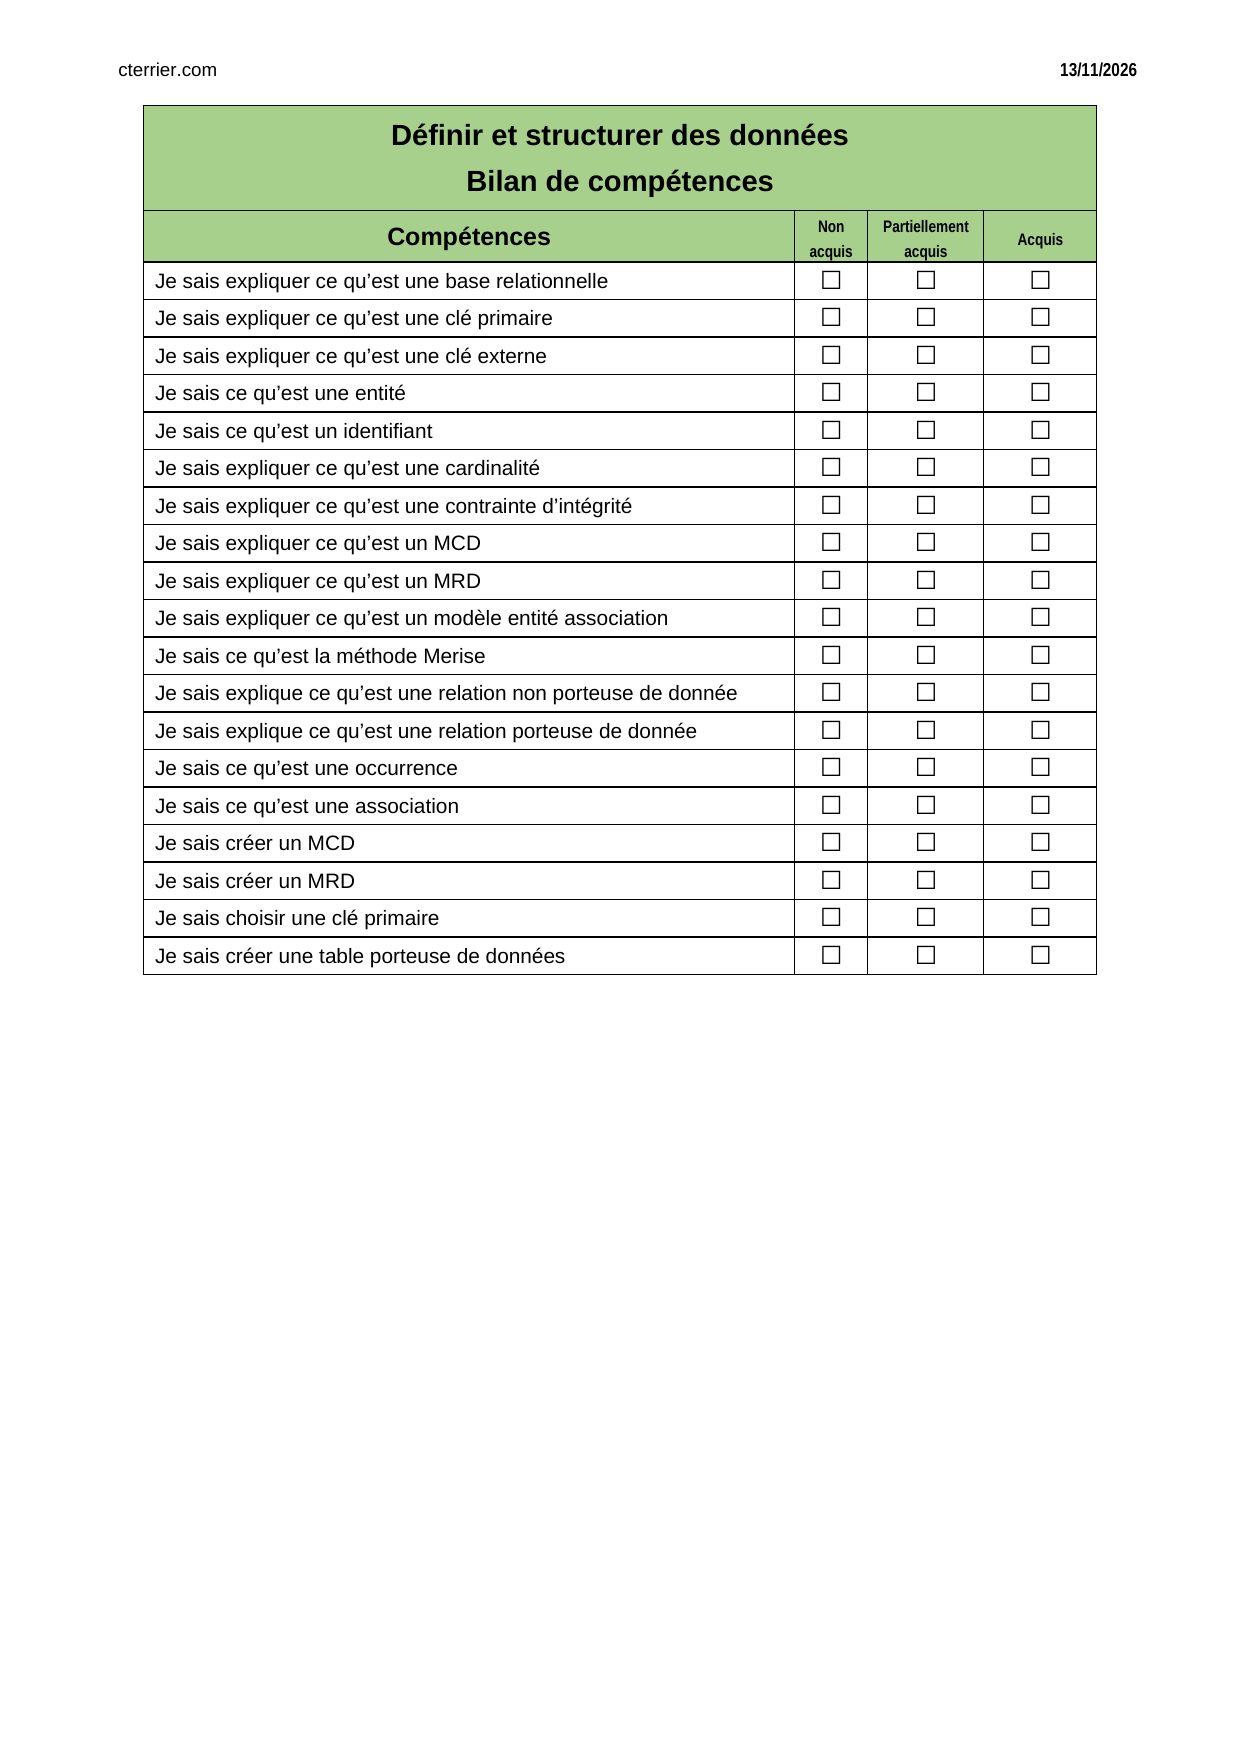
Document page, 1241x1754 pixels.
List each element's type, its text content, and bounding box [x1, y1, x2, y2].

table_cell Je sais expliquer ce qu’est une clé primaire [144, 300, 794, 336]
table_cell Je sais expliquer ce qu’est une cardinalité [144, 450, 794, 486]
table_header Définir et structurer des données Bilan de compétences [144, 106, 1096, 210]
table_cell Je sais choisir une clé primaire [144, 900, 794, 936]
table_cell Je sais expliquer ce qu’est un MCD [144, 525, 794, 561]
table_cell Je sais créer un MCD [144, 825, 794, 861]
table_cell Je sais ce qu’est une occurrence [144, 750, 794, 786]
table_cell Compétences [144, 211, 794, 261]
table_cell Non acquis [795, 211, 867, 261]
table_cell Je sais ce qu’est la méthode Merise [144, 638, 794, 674]
table_cell Je sais explique ce qu’est une relation porteuse de donnée [144, 713, 794, 749]
table_cell Acquis [984, 211, 1096, 261]
table_cell Je sais expliquer ce qu’est un MRD [144, 563, 794, 599]
table_cell Je sais créer une table porteuse de données [144, 938, 794, 974]
table_cell Je sais explique ce qu’est une relation non porteuse de donnée [144, 675, 794, 711]
table_cell Je sais ce qu’est une entité [144, 375, 794, 411]
table_cell Je sais ce qu’est une association [144, 788, 794, 824]
table_cell Je sais ce qu’est un identifiant [144, 413, 794, 449]
table_cell Je sais expliquer ce qu’est une base relationnelle [144, 263, 794, 299]
table_cell Je sais expliquer ce qu’est une contrainte d’intégrité [144, 488, 794, 524]
table_cell Je sais expliquer ce qu’est un modèle entité association [144, 600, 794, 636]
table_cell Je sais créer un MRD [144, 863, 794, 899]
table_cell Je sais expliquer ce qu’est une clé externe [144, 338, 794, 374]
table_cell Partiellement acquis [868, 211, 983, 261]
